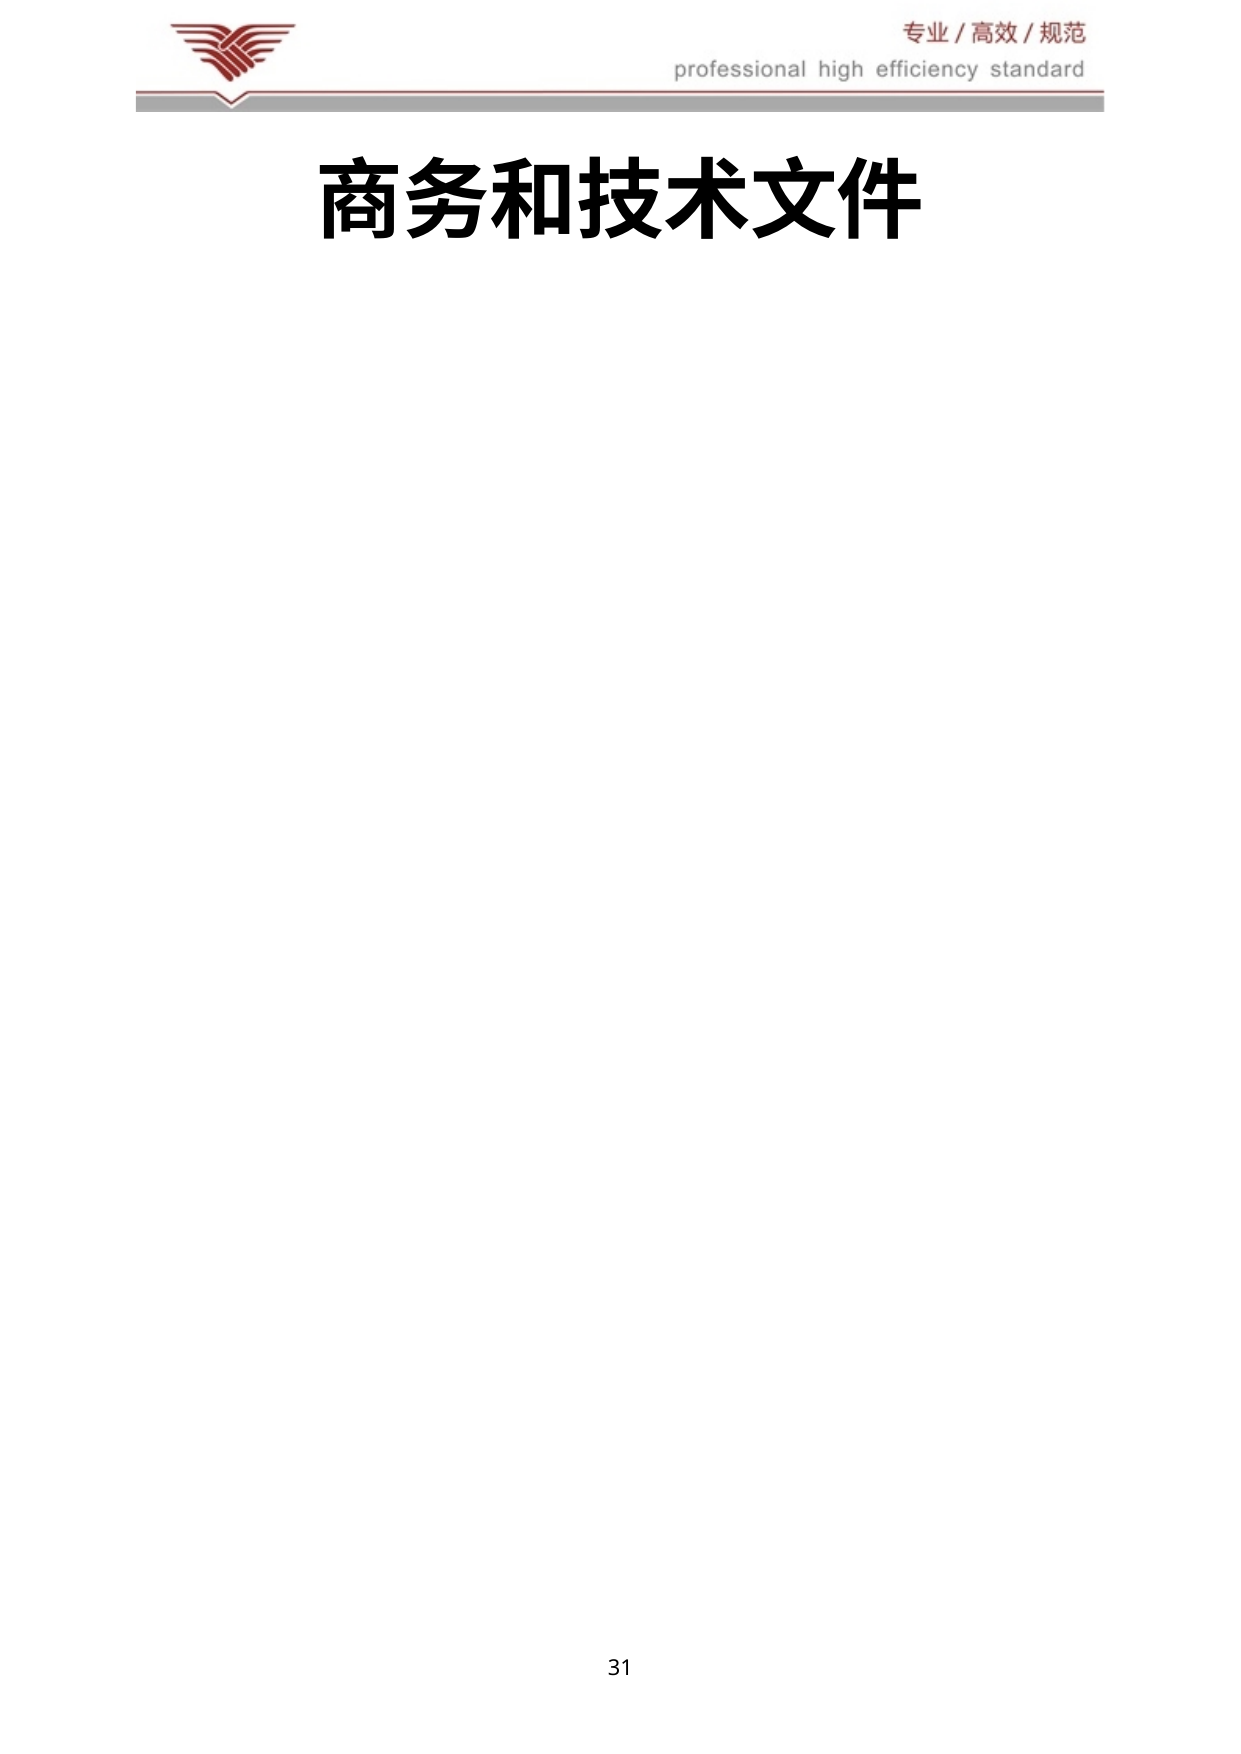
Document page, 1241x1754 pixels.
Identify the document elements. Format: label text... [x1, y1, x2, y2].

picture [135, 0, 1105, 112]
text 商务和技术文件 [130, 130, 1110, 257]
